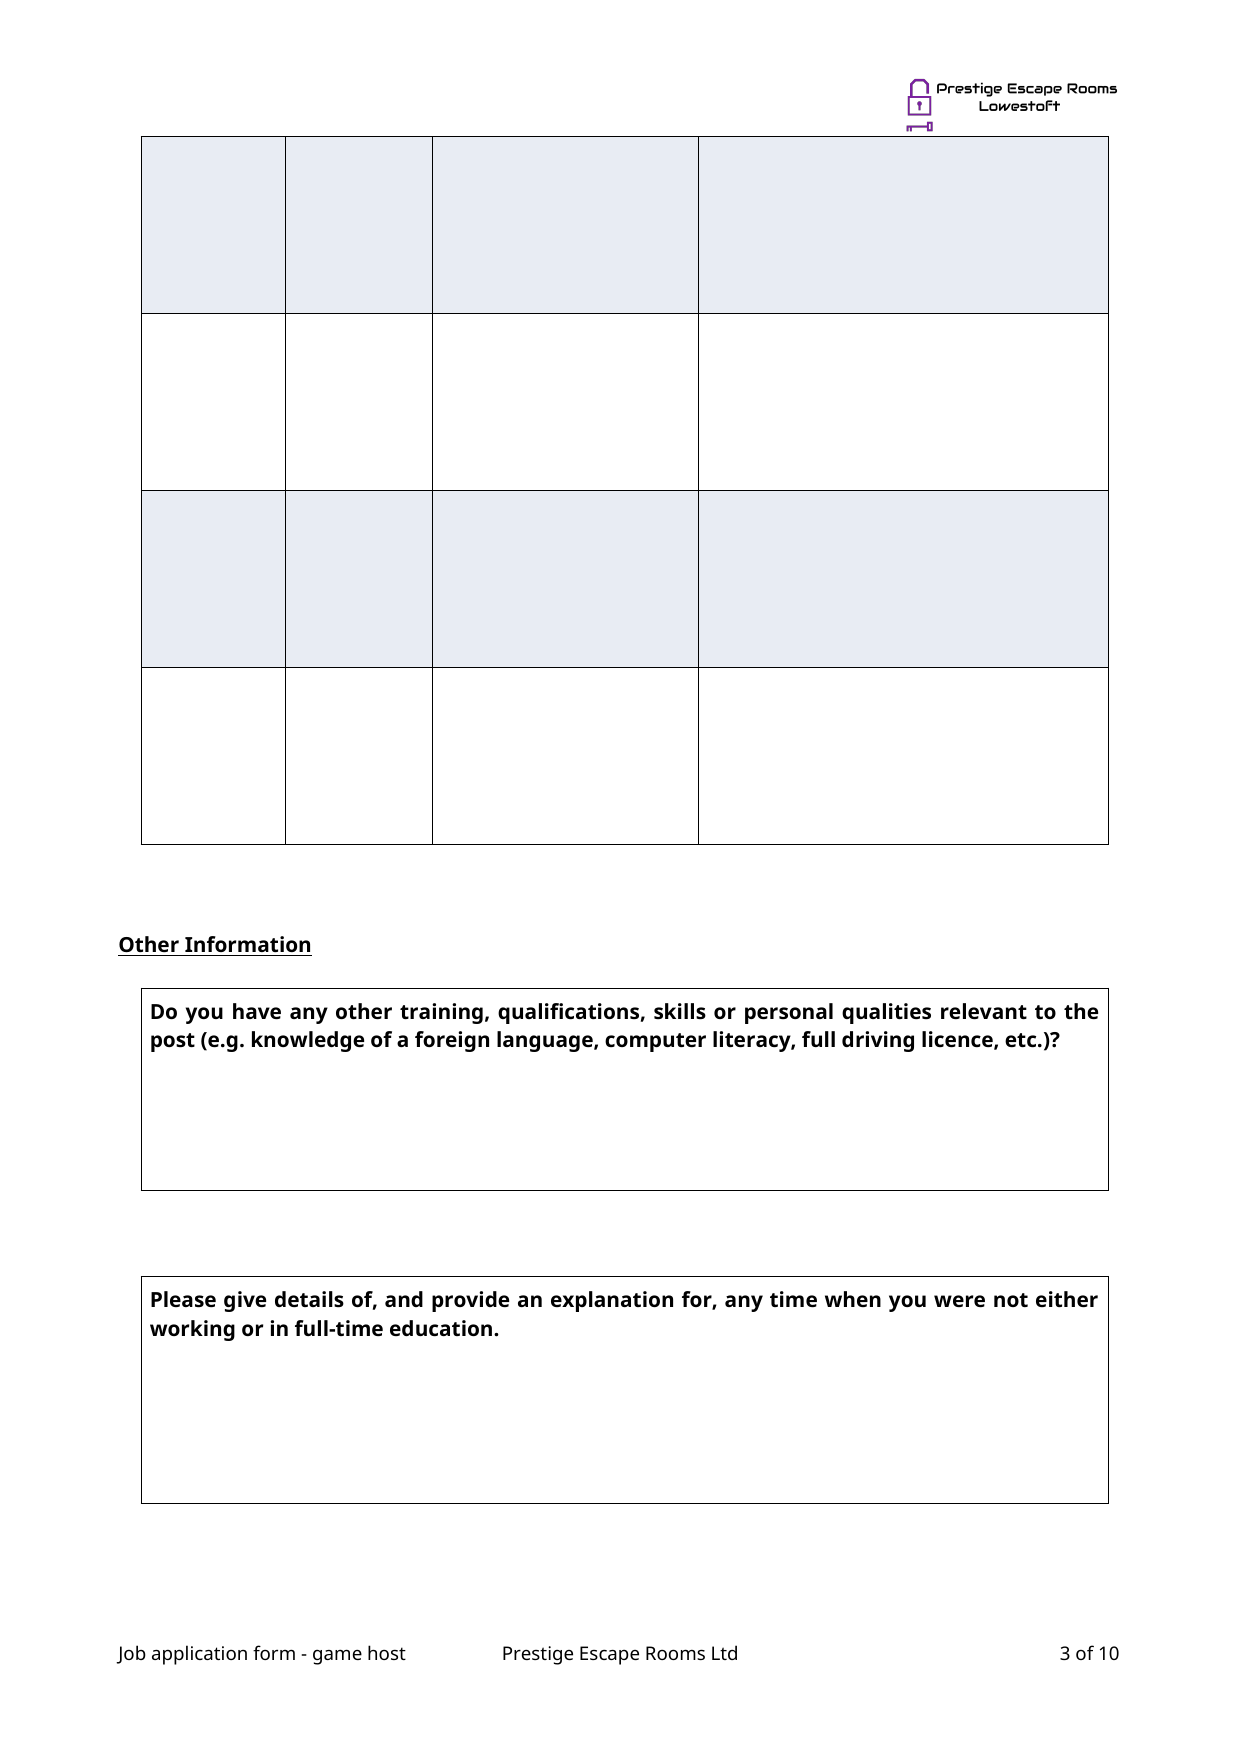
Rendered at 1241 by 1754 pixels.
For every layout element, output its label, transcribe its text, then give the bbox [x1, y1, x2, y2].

table_cell [433, 668, 698, 844]
table_cell [699, 314, 1108, 490]
table_cell [699, 668, 1108, 844]
table_cell [142, 137, 285, 313]
table_cell [286, 668, 432, 844]
table_cell [142, 668, 285, 844]
table_header Please give details of, and provide an explanation for, any time when you were not either working or in full-time education. [142, 1277, 1108, 1503]
table_cell [142, 491, 285, 667]
text Other Information [118, 931, 1122, 959]
table_cell [699, 491, 1108, 667]
table_cell [286, 491, 432, 667]
table_cell [142, 314, 285, 490]
table_cell [433, 491, 698, 667]
table_cell [433, 137, 698, 313]
table_header Do you have any other training, qualifications, skills or personal qualities relevant to the post (e.g. knowledge of a foreign language, computer literacy, full driving licence, etc.)? [142, 989, 1108, 1189]
table_cell [699, 137, 1108, 313]
table_cell [286, 137, 432, 313]
table_cell [433, 314, 698, 490]
table_cell [286, 314, 432, 490]
picture [895, 73, 1120, 136]
